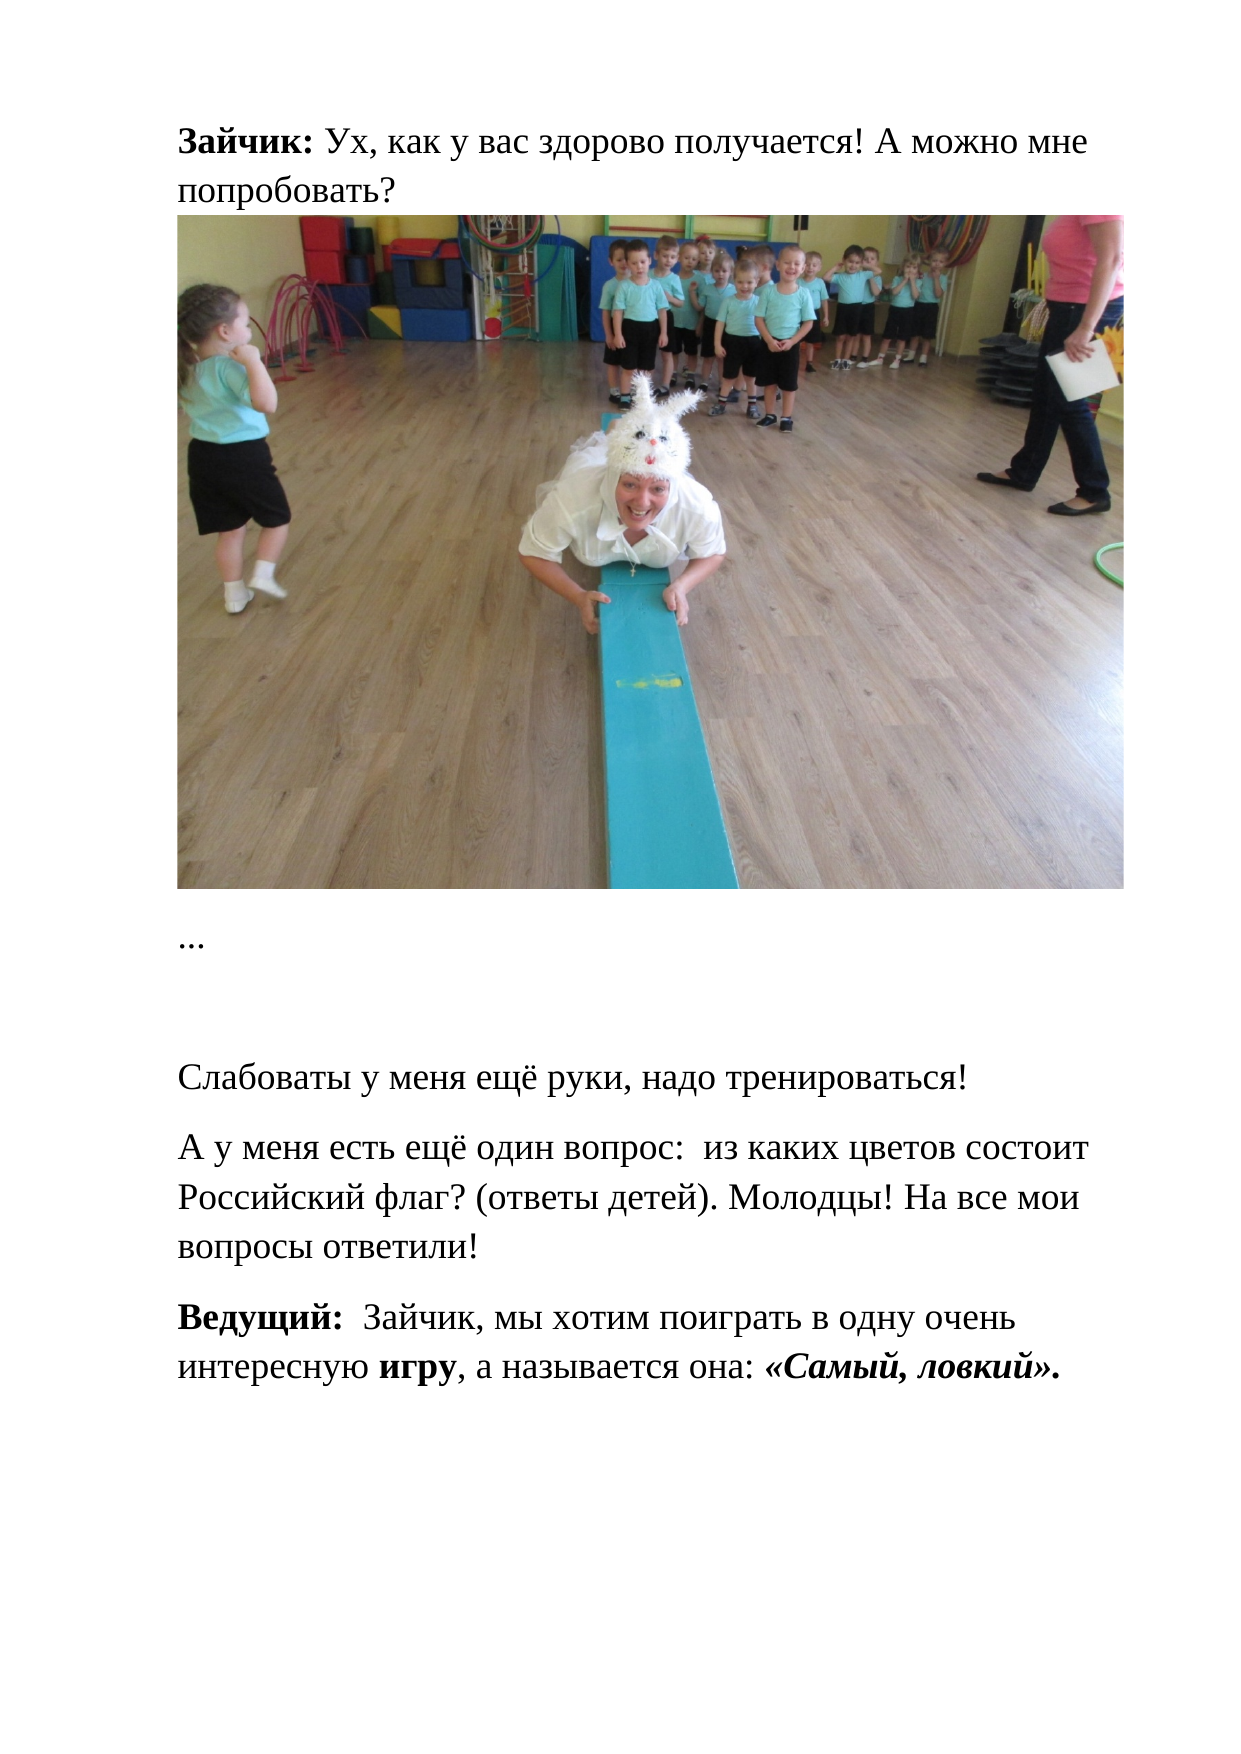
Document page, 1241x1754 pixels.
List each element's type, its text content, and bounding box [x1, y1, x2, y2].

text Слабоваты у меня ещё руки, надо тренироваться! [177, 1054, 1152, 1097]
text А у меня есть ещё один вопрос: из каких цветов состоит Российский флаг? (ответы детей). Молодцы! На все мои вопросы ответили! [177, 1125, 1152, 1267]
text Ведущий: Зайчик, мы хотим поиграть в одну очень интересную игру, а называется она: «Самый, ловкий». [177, 1294, 1152, 1387]
text ... [177, 913, 1152, 957]
picture [177, 215, 1124, 889]
